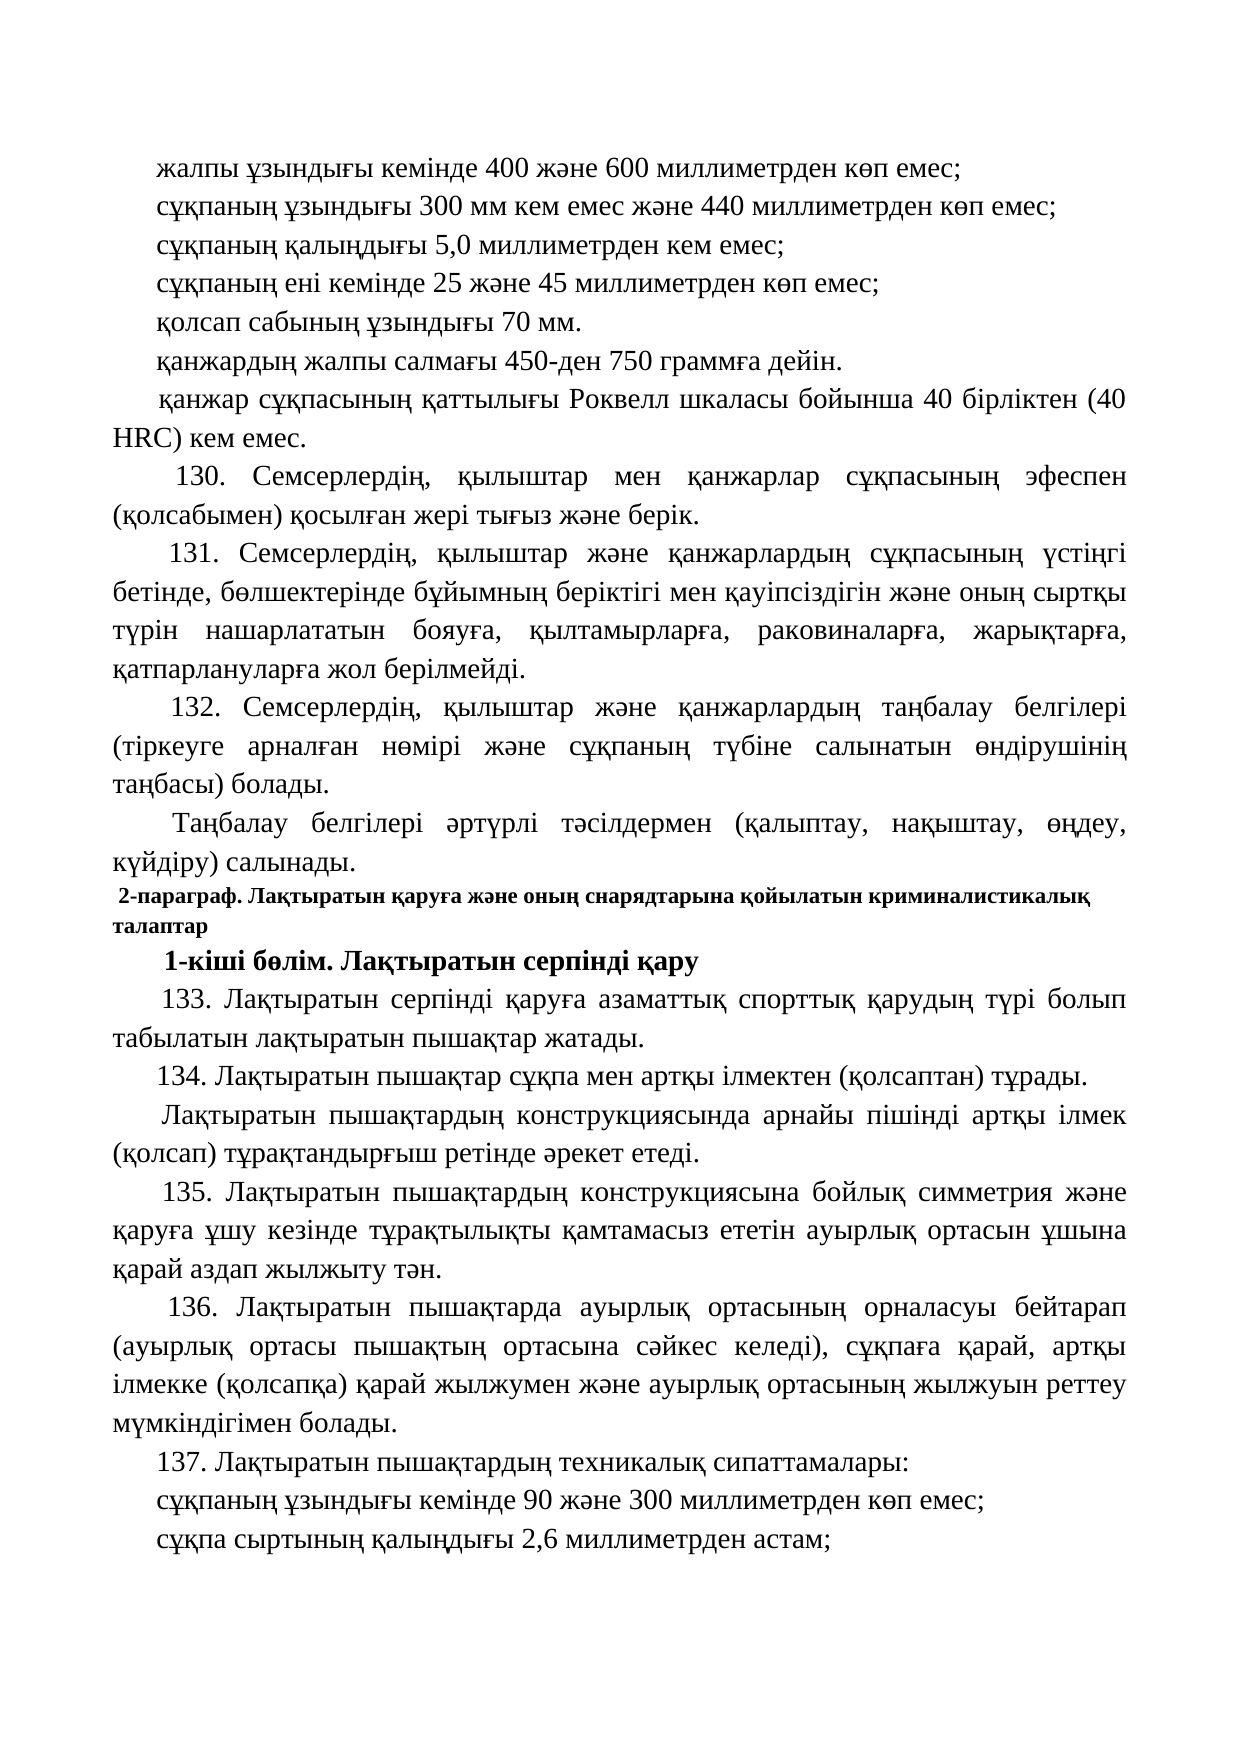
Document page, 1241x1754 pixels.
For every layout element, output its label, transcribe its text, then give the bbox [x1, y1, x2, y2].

text 134. Лақтыратын пышақтар сұқпа мен артқы ілмектен (қолсаптан) тұрады. [112, 1058, 1128, 1092]
text Лақтыратын пышақтардың конструкциясында арнайы пішінді артқы ілмек (қолсап) тұрақтандырғыш ретінде әрекет етеді. [112, 1097, 1128, 1169]
text 130. Семсерлердің, қылыштар мен қанжарлар сұқпасының эфеспен (қолсабымен) қосылған жері тығыз және берік. [112, 458, 1128, 530]
text қолсап сабының ұзындығы 70 мм. [112, 304, 1128, 338]
text жалпы ұзындығы кемінде 400 және 600 миллиметрден көп емес; [112, 150, 1128, 183]
text Таңбалау белгілері әртүрлі тәсілдермен (қалыптау, нақыштау, өңдеу, күйдіру) салынады. [112, 805, 1128, 877]
text сұқпаның қалыңдығы 5,0 миллиметрден кем емес; [112, 227, 1128, 261]
text 131. Семсерлердің, қылыштар және қанжарлардың сұқпасының үстіңгі бетінде, бөлшектерінде бұйымның беріктігі мен қауіпсіздігін және оның сыртқы түрін нашарлататын бояуға, қылтамырларға, раковиналарға, жарықтарға, қатпарлануларға жол берілмейді. [112, 535, 1128, 684]
text 135. Лақтыратын пышақтардың конструкциясына бойлық симметрия және қаруға ұшу кезінде тұрақтылықты қамтамасыз ететін ауырлық ортасын ұшына қарай аздап жылжыту тән. [112, 1174, 1128, 1284]
text қанжар сұқпасының қаттылығы Роквелл шкаласы бойынша 40 бірліктен (40 HRC) кем емес. [112, 381, 1128, 453]
text 1-кіші бөлім. Лақтыратын серпінді қару [112, 943, 1128, 976]
text 132. Семсерлердің, қылыштар және қанжарлардың таңбалау белгілері (тіркеуге арналған нөмірі және сұқпаның түбіне салынатын өндірушінің таңбасы) болады. [112, 689, 1128, 800]
text сұқпаның ұзындығы кемінде 90 және 300 миллиметрден көп емес; [112, 1482, 1128, 1516]
text қанжардың жалпы салмағы 450-ден 750 граммға дейін. [112, 343, 1128, 376]
text сұқпа сыртының қалыңдығы 2,6 миллиметрден астам; [112, 1521, 1128, 1554]
text 133. Лақтыратын серпінді қаруға азаматтық спорттық қарудың түрі болып табылатын лақтыратын пышақтар жатады. [112, 981, 1128, 1053]
text сұқпаның ені кемінде 25 және 45 миллиметрден көп емес; [112, 266, 1128, 299]
text сұқпаның ұзындығы 300 мм кем емес және 440 миллиметрден көп емес; [112, 188, 1128, 222]
text 136. Лақтыратын пышақтарда ауырлық ортасының орналасуы бейтарап (ауырлық ортасы пышақтың ортасына сәйкес келеді), сұқпаға қарай, артқы ілмекке (қолсапқа) қарай жылжумен және ауырлық ортасының жылжуын реттеу мүмкіндігімен болады. [112, 1289, 1128, 1439]
text 137. Лақтыратын пышақтардың техникалық сипаттамалары: [112, 1444, 1128, 1477]
text 2-параграф. Лақтыратын қаруға және оның снарядтарына қойылатын криминалистикалық талаптар [112, 882, 1128, 939]
